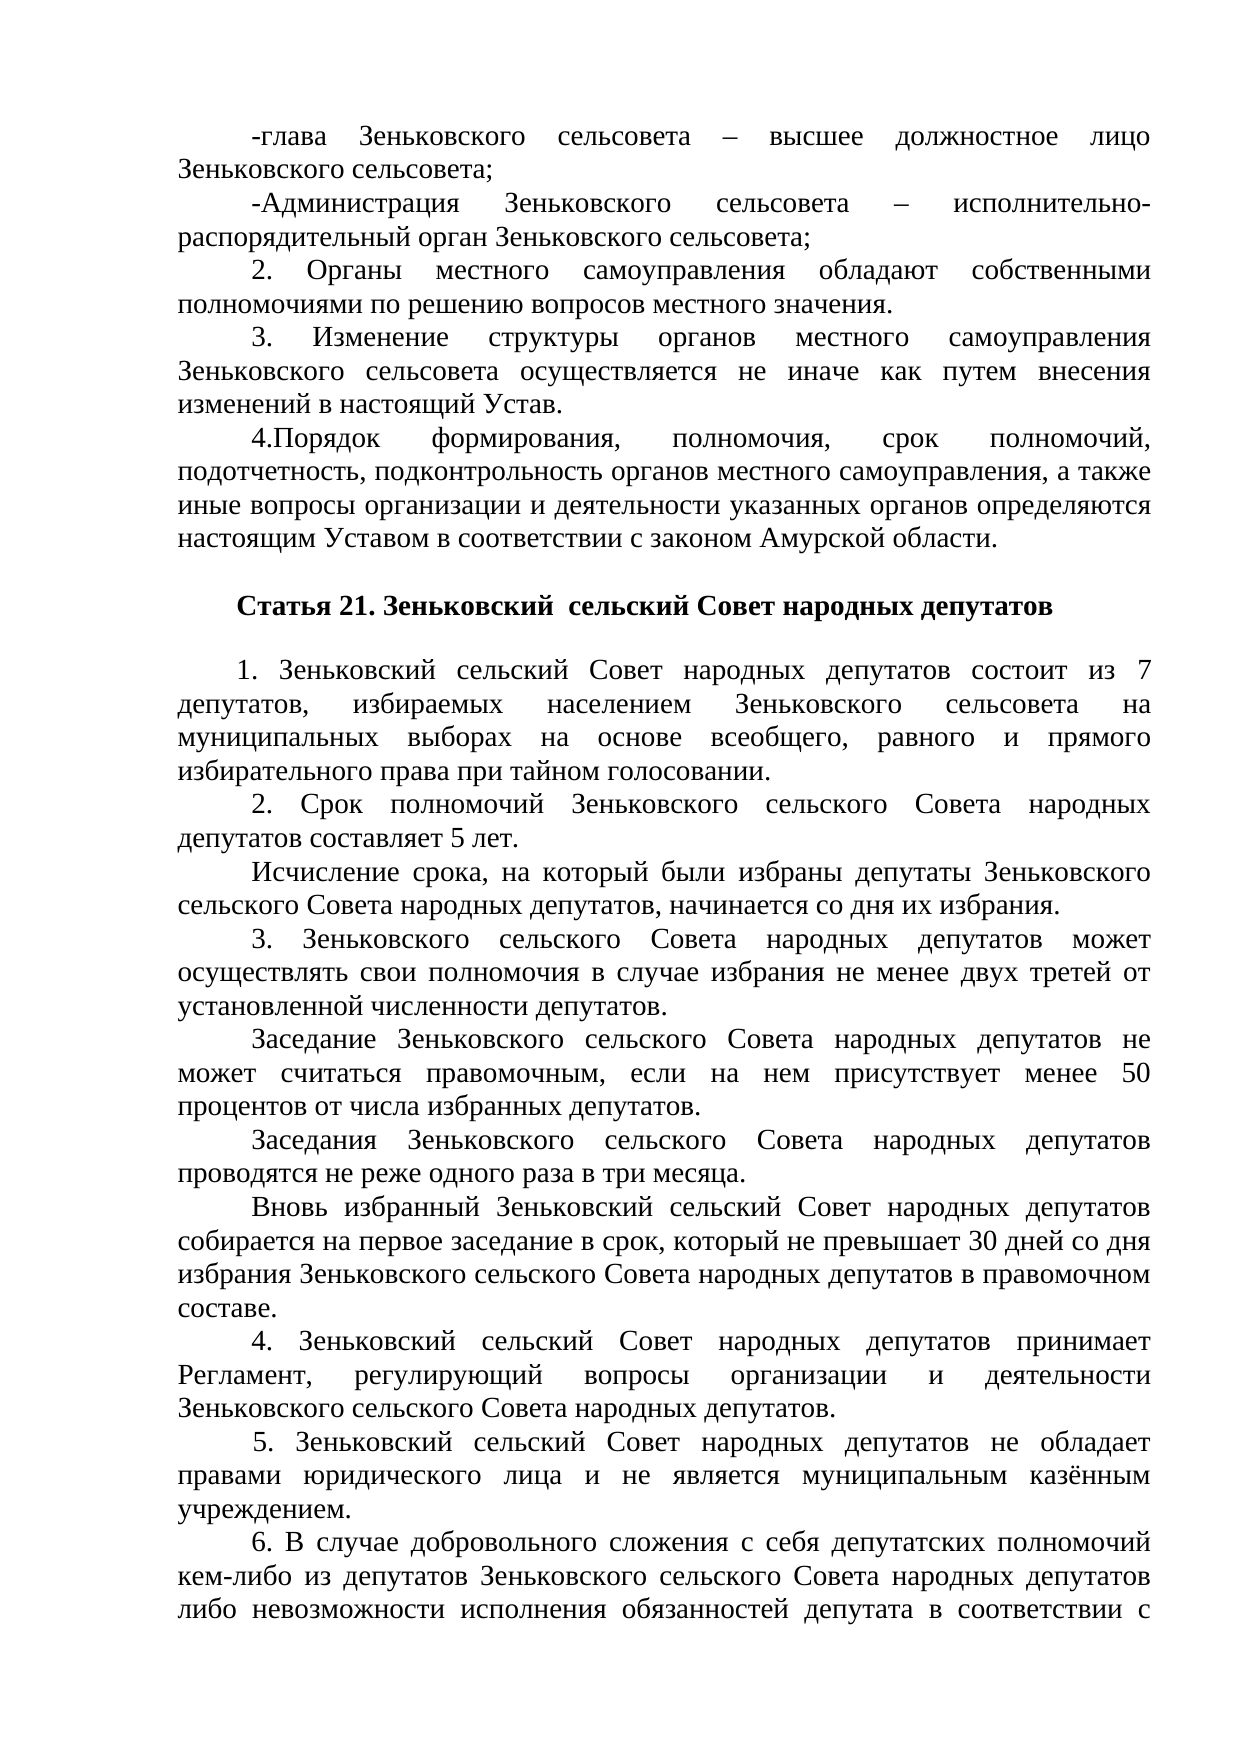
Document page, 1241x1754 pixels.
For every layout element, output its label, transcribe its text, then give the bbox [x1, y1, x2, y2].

text 4.Порядок формирования, полномочия, срок полномочий, подотчетность, подконтрольность органов местного самоуправления, а также иные вопросы организации и деятельности указанных органов определяются настоящим Уставом в соответствии с законом Амурской области. [177, 420, 1152, 554]
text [177, 1524, 1152, 1625]
text Заседание Зеньковского сельского Совета народных депутатов не может считаться правомочным, если на нем присутствует менее 50 процентов от числа избранных депутатов. [177, 1021, 1152, 1122]
text 3. Зеньковского сельского Совета народных депутатов может осуществлять свои полномочия в случае избрания не менее двух третей от установленной численности депутатов. [177, 921, 1152, 1021]
subtitle Статья 21. Зеньковский сельский Совет народных депутатов [177, 588, 1152, 621]
text -Администрация Зеньковского сельсовета – исполнительно-распорядительный орган Зеньковского сельсовета; [177, 185, 1152, 252]
text 4. Зеньковский сельский Совет народных депутатов принимает Регламент, регулирующий вопросы организации и деятельности Зеньковского сельского Совета народных депутатов. [177, 1323, 1152, 1424]
text Вновь избранный Зеньковский сельский Совет народных депутатов собирается на первое заседание в срок, который не превышает 30 дней со дня избрания Зеньковского сельского Совета народных депутатов в правомочном составе. [177, 1189, 1152, 1323]
subtitle 1. Зеньковский сельский Совет народных депутатов состоит из 7 депутатов, избираемых населением Зеньковского сельсовета на муниципальных выборах на основе всеобщего, равного и прямого избирательного права при тайном голосовании. [177, 652, 1152, 787]
text Исчисление срока, на который были избраны депутаты Зеньковского сельского Совета народных депутатов, начинается со дня их избрания. [177, 854, 1152, 921]
text 2. Органы местного самоуправления обладают собственными полномочиями по решению вопросов местного значения. [177, 252, 1152, 319]
text 3. Изменение структуры органов местного самоуправления Зеньковского сельсовета осуществляется не иначе как путем внесения изменений в настоящий Устав. [177, 319, 1152, 420]
text 2. Срок полномочий Зеньковского сельского Совета народных депутатов составляет 5 лет. [177, 787, 1152, 854]
text 5. Зеньковский сельский Совет народных депутатов не обладает правами юридического лица и не является муниципальным казённым учреждением. [177, 1424, 1152, 1524]
text Заседания Зеньковского сельского Совета народных депутатов проводятся не реже одного раза в три месяца. [177, 1122, 1152, 1189]
text -глава Зеньковского сельсовета – высшее должностное лицо Зеньковского сельсовета; [177, 118, 1152, 185]
